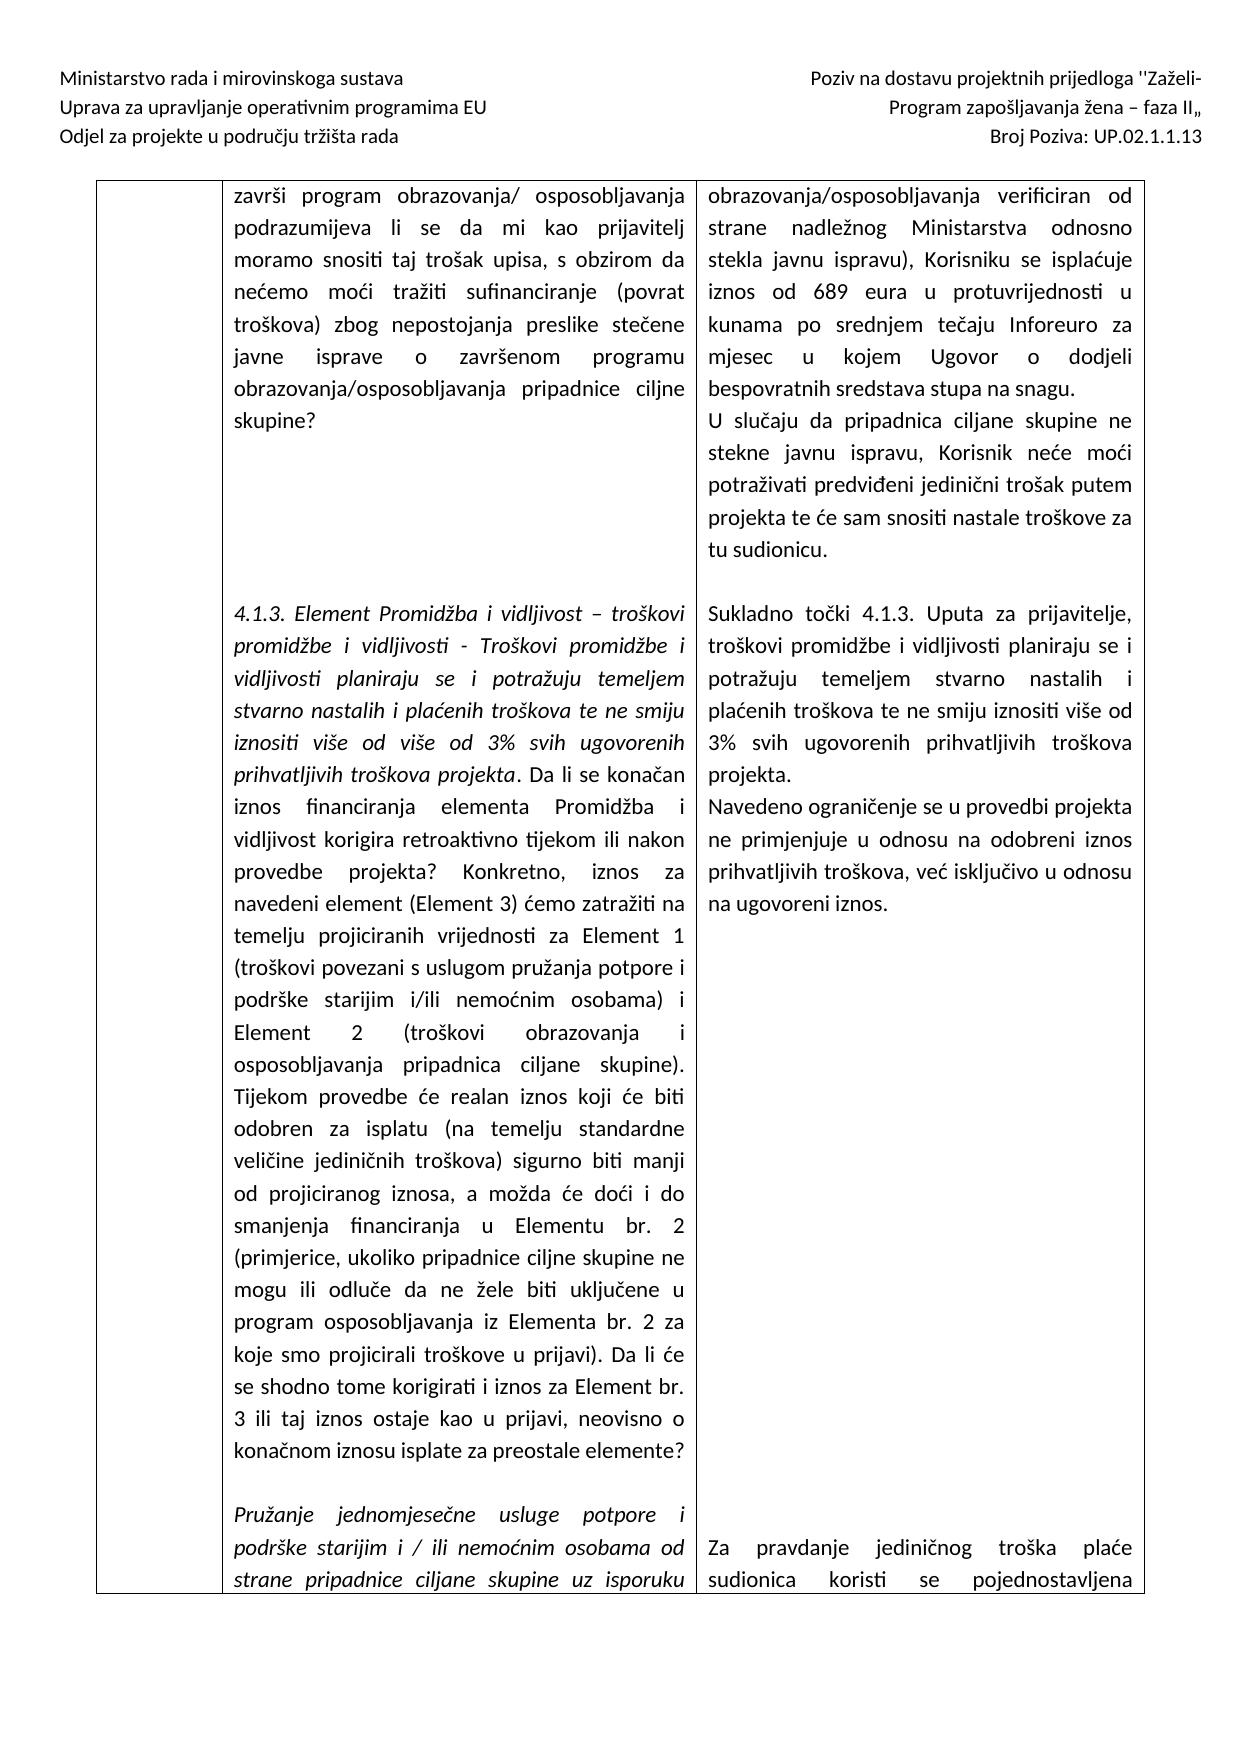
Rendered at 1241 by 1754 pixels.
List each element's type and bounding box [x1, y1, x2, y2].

table_cell [697, 181, 1144, 1593]
table_cell [97, 181, 222, 1593]
table_cell [223, 181, 696, 1593]
